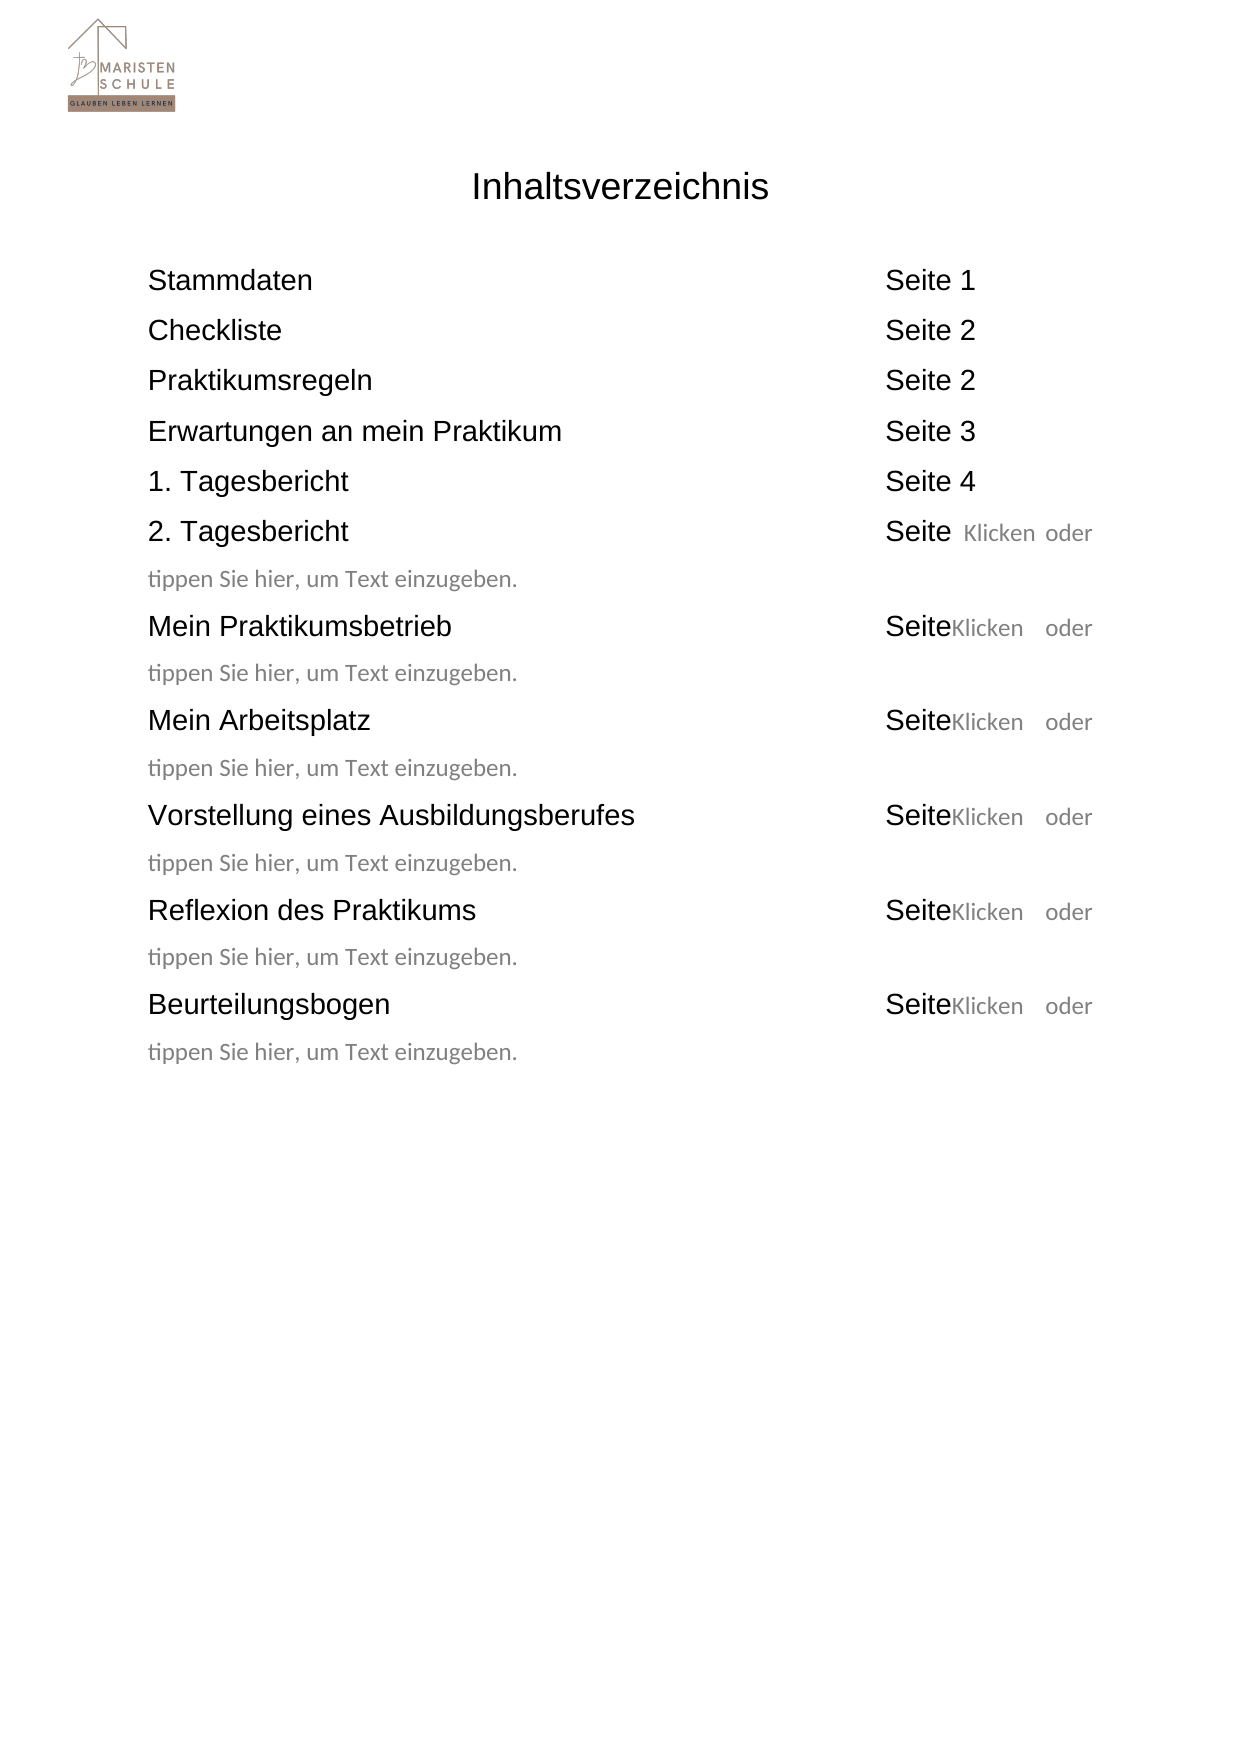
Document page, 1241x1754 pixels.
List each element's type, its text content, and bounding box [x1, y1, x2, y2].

text 1. Tagesbericht Seite 4 [148, 464, 1093, 497]
text Checkliste Seite 2 [148, 313, 1093, 346]
text Stammdaten Seite 1 [148, 263, 1093, 296]
text Beurteilungsbogen Seite [148, 987, 1093, 1066]
text Mein Praktikumsbetrieb Seite [148, 609, 1093, 688]
text Reflexion des Praktikums Seite [148, 892, 1093, 972]
text Vorstellung eines Ausbildungsberufes Seite [148, 798, 1093, 877]
text Praktikumsregeln Seite 2 [148, 363, 1093, 397]
text Erwartungen an mein Praktikum Seite 3 [148, 413, 1093, 447]
text 2. Tagesbericht Seite [148, 514, 1093, 593]
text Mein Arbeitsplatz Seite [148, 703, 1093, 783]
picture [63, 4, 186, 126]
